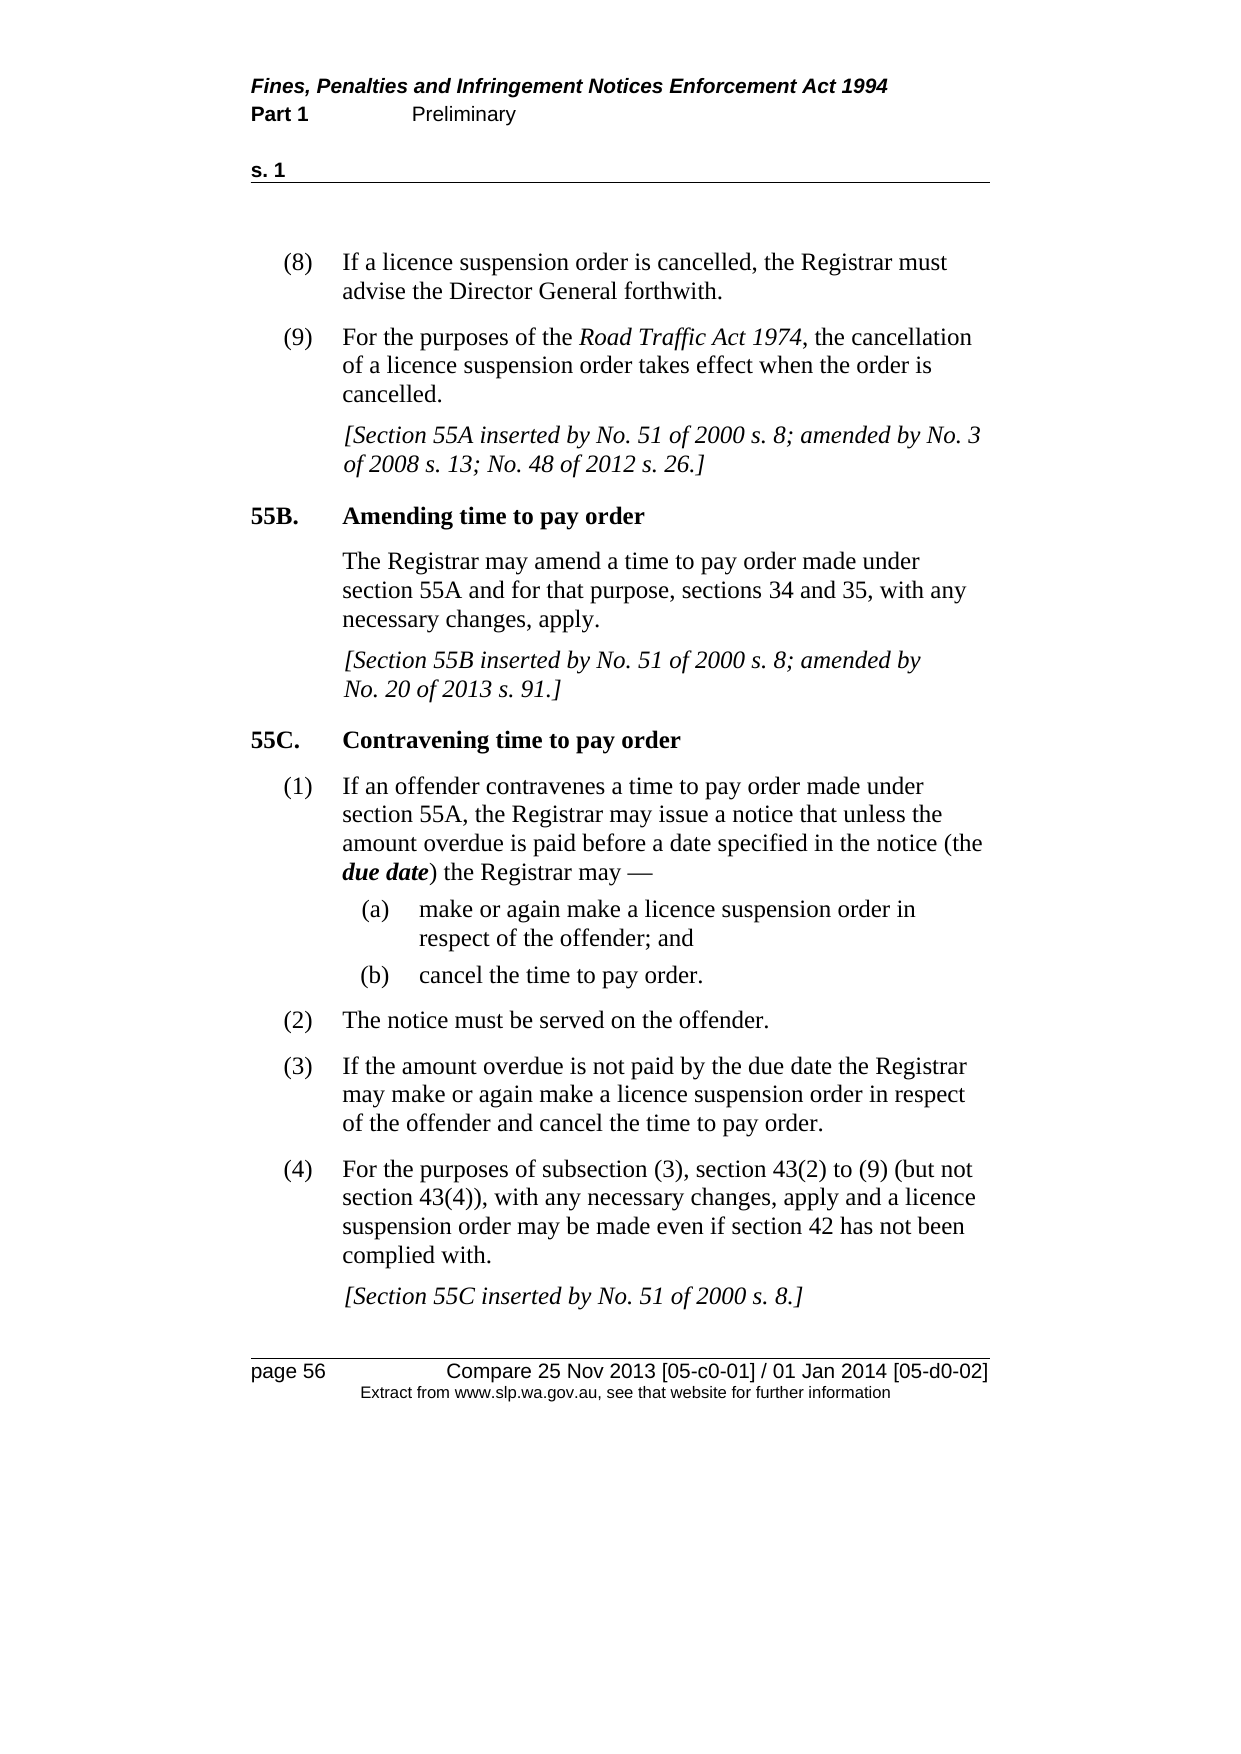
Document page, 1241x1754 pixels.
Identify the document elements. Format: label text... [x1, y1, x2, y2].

text (4) For the purposes of subsection (3), section 43(2) to (9) (but not section 43(4)), with any necessary changes, apply and a licence suspension order may be made even if section 42 has not been complied with. [251, 1154, 990, 1269]
text [Section 55B inserted by No. 51 of 2000 s. 8; amended by No. 20 of 2013 s. 91.] [251, 645, 990, 702]
text The Registrar may amend a time to pay order made under section 55A and for that purpose, sections 34 and 35, with any necessary changes, apply. [251, 546, 990, 632]
text (1) If an offender contravenes a time to pay order made under section 55A, the Registrar may issue a notice that unless the amount overdue is paid before a date specified in the notice (the due date) the Registrar may — [251, 771, 990, 886]
text (a) make or again make a licence suspension order in respect of the offender; and [251, 894, 990, 952]
text (8) If a licence suspension order is cancelled, the Registrar must advise the Director General forthwith. [251, 247, 990, 305]
text (b) cancel the time to pay order. [251, 960, 990, 989]
text (2) The notice must be served on the offender. [251, 1005, 990, 1034]
subtitle 55B. Amending time to pay order [251, 501, 990, 529]
text [Section 55C inserted by No. 51 of 2000 s. 8.] [251, 1281, 990, 1310]
text (9) For the purposes of the Road Traffic Act 1974, the cancellation of a licence suspension order takes effect when the order is cancelled. [251, 322, 990, 408]
text [Section 55A inserted by No. 51 of 2000 s. 8; amended by No. 3 of 2008 s. 13; No. 48 of 2012 s. 26.] [251, 420, 990, 478]
subtitle 55C. Contravening time to pay order [251, 725, 990, 754]
text (3) If the amount overdue is not paid by the due date the Registrar may make or again make a licence suspension order in respect of the offender and cancel the time to pay order. [251, 1051, 990, 1137]
